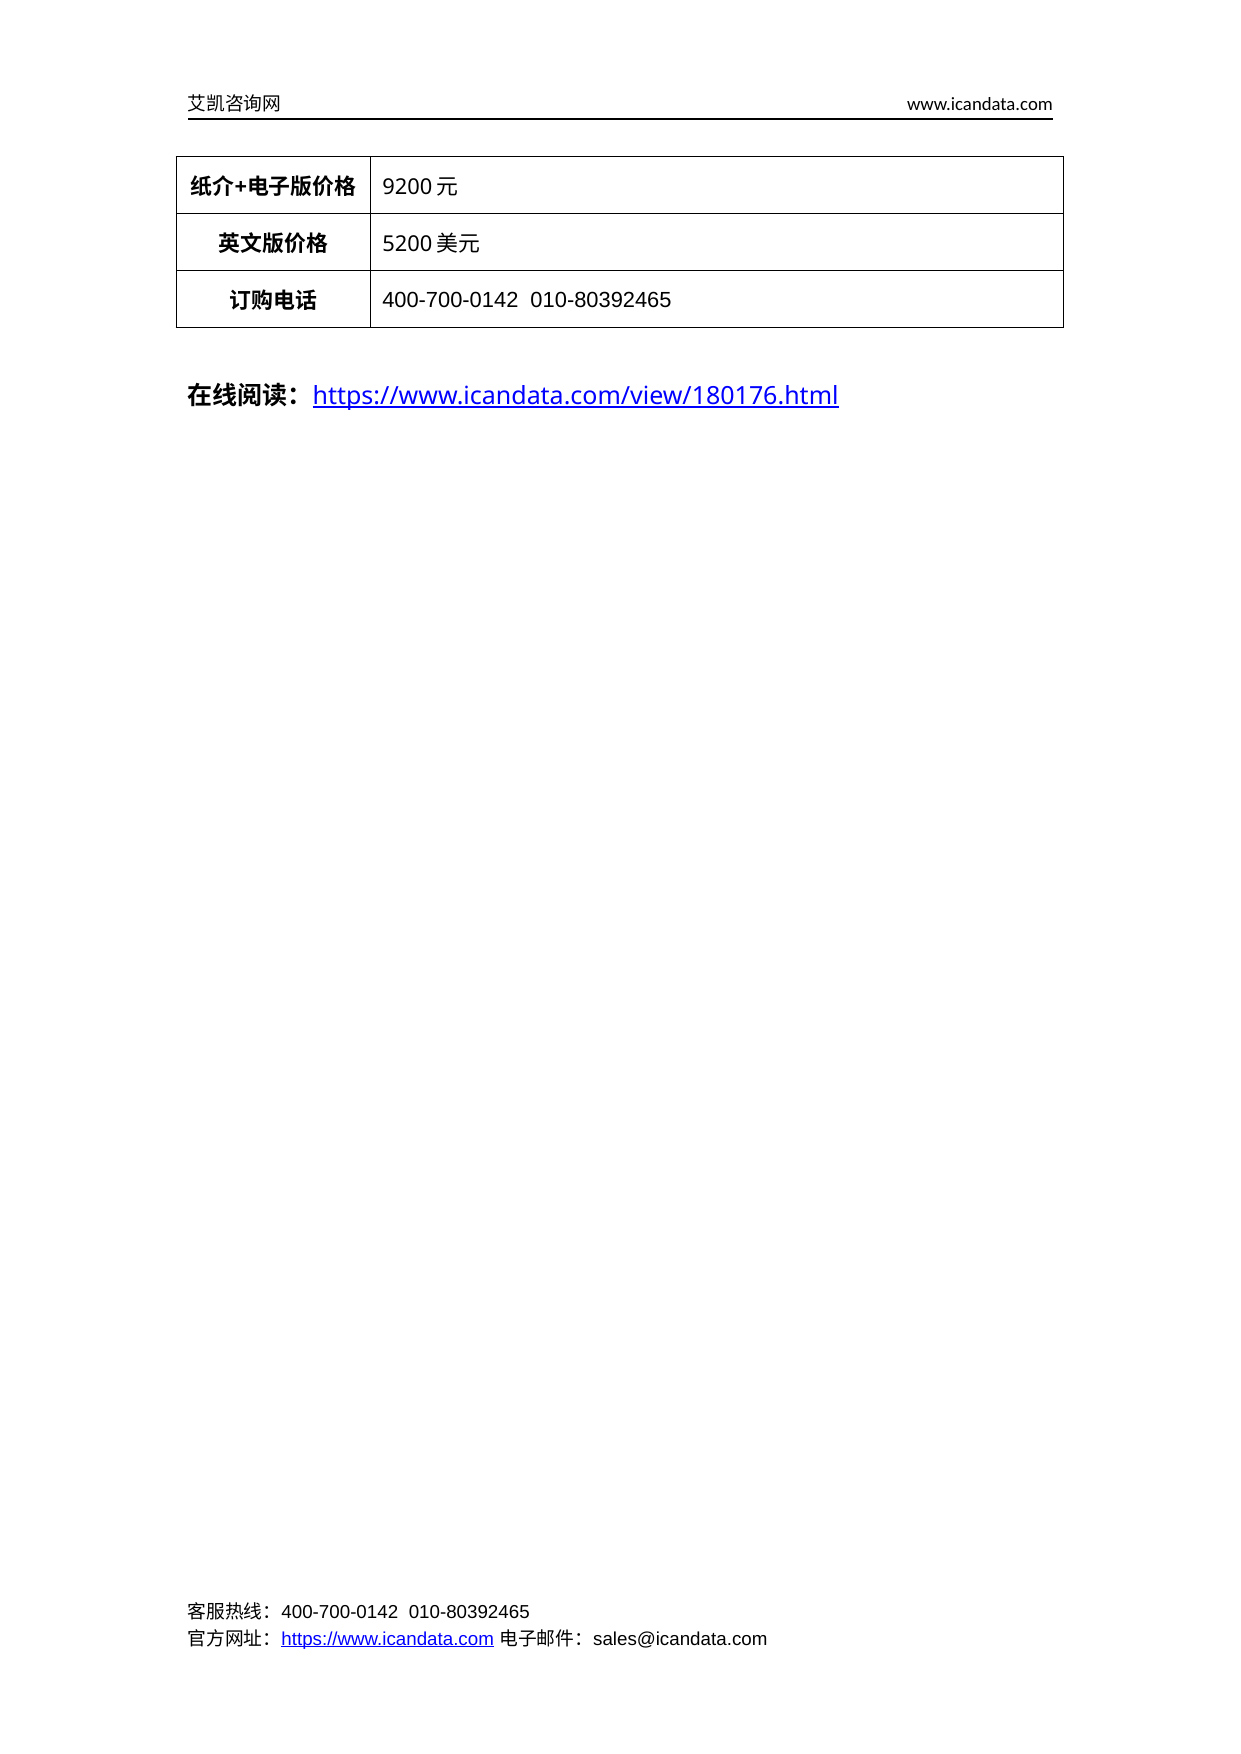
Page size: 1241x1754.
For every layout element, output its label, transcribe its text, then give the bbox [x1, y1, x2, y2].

table_cell 400-700-0142 010-80392465 [371, 271, 1063, 327]
text 在线阅读：https://www.icandata.com/view/180176.html [187, 361, 1053, 426]
table_cell 纸介+电子版价格 [177, 157, 370, 213]
table_cell 订购电话 [177, 271, 370, 327]
table_cell 9200元 [371, 157, 1063, 213]
table_cell 5200美元 [371, 214, 1063, 270]
table_cell 英文版价格 [177, 214, 370, 270]
